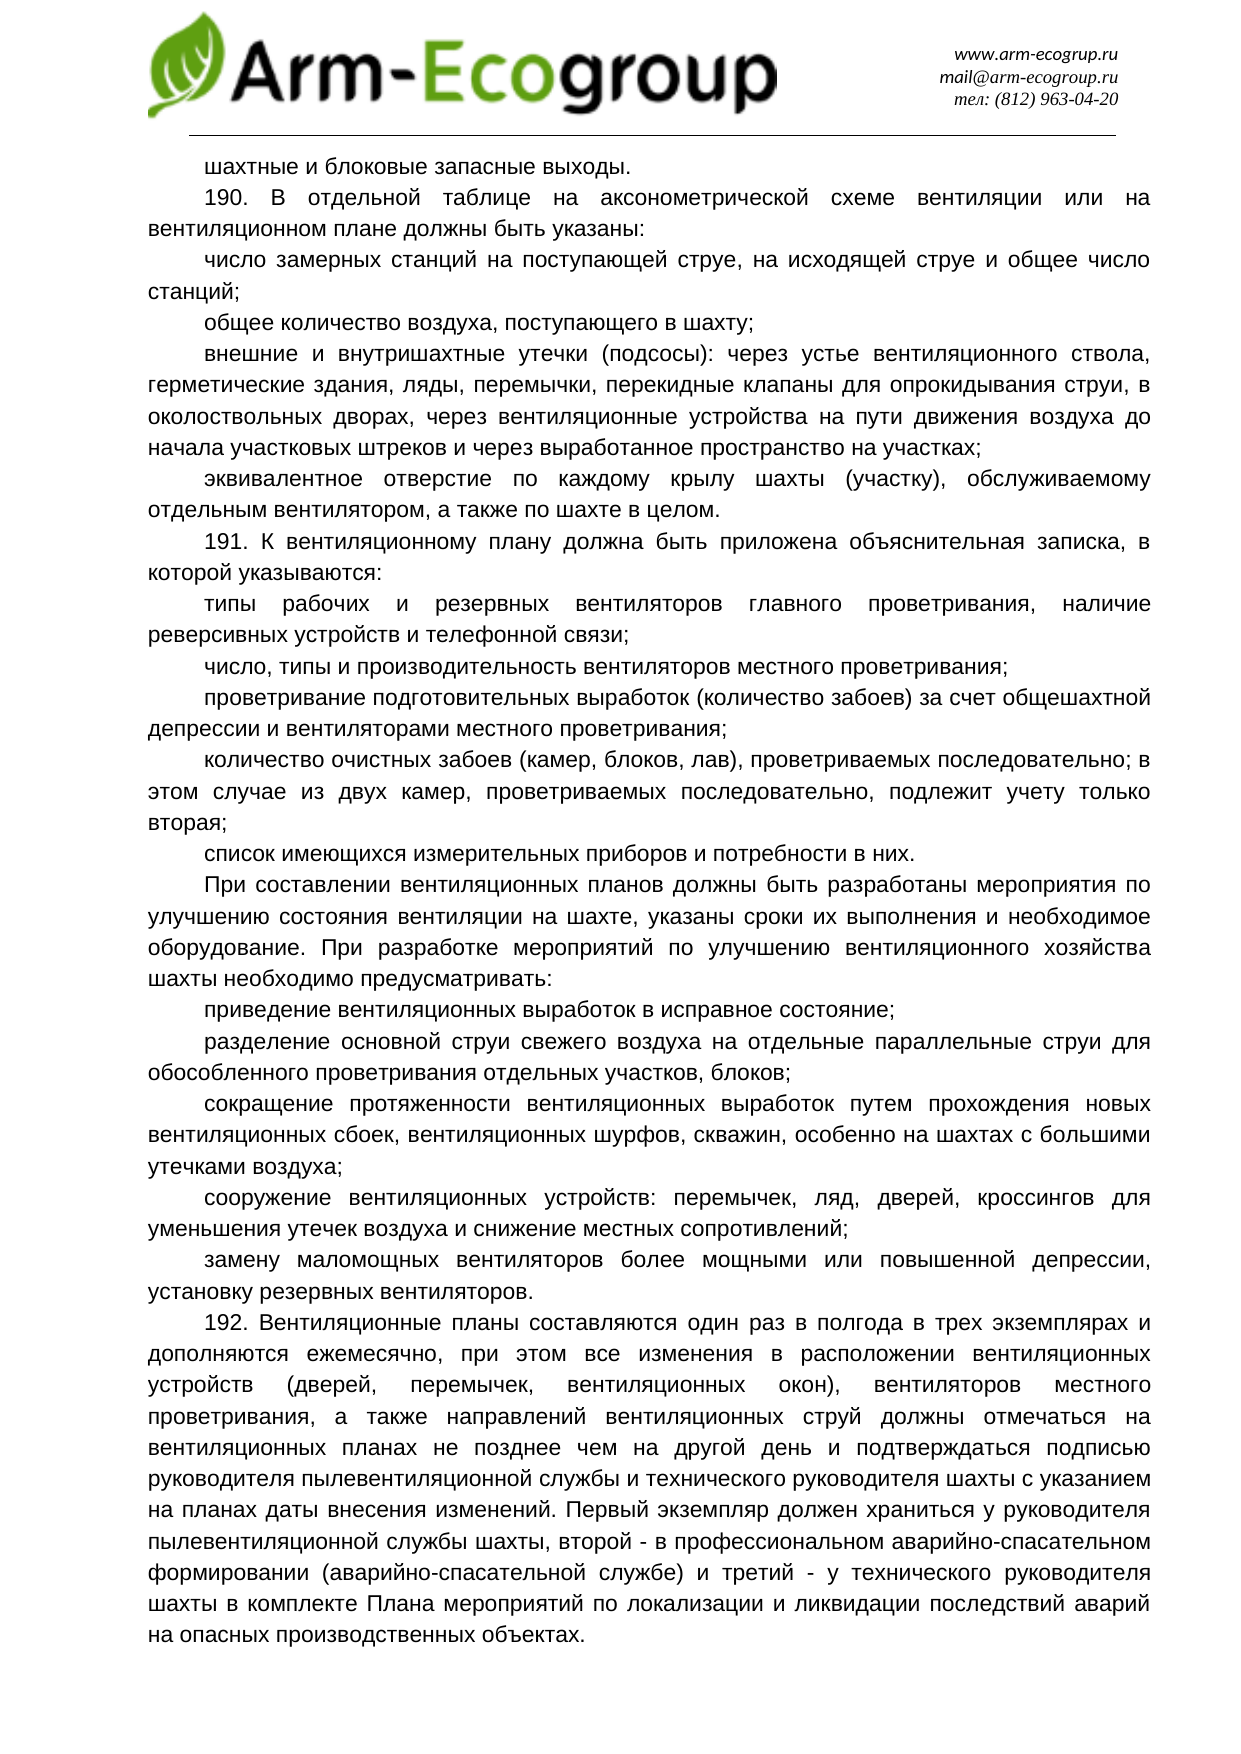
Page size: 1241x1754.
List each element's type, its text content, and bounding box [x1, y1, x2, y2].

text шахтные и блоковые запасные выходы. [148, 148, 1152, 179]
text число, типы и производительность вентиляторов местного проветривания; [148, 648, 1152, 679]
text список имеющихся измерительных приборов и потребности в них. [148, 835, 1152, 866]
text При составлении вентиляционных планов должны быть разработаны мероприятия по улучшению состояния вентиляции на шахте, указаны сроки их выполнения и необходимое оборудование. При разработке мероприятий по улучшению вентиляционного хозяйства шахты необходимо предусматривать: [148, 866, 1152, 991]
text разделение основной струи свежего воздуха на отдельные параллельные струи для обособленного проветривания отдельных участков, блоков; [148, 1023, 1152, 1085]
text внешние и внутришахтные утечки (подсосы): через устье вентиляционного ствола, герметические здания, ляды, перемычки, перекидные клапаны для опрокидывания струи, в околоствольных дворах, через вентиляционные устройства на пути движения воздуха до начала участковых штреков и через выработанное пространство на участках; [148, 335, 1152, 460]
text сооружение вентиляционных устройств: перемычек, ляд, дверей, кроссингов для уменьшения утечек воздуха и снижение местных сопротивлений; [148, 1179, 1152, 1241]
text число замерных станций на поступающей струе, на исходящей струе и общее число станций; [148, 241, 1152, 304]
text общее количество воздуха, поступающего в шахту; [148, 304, 1152, 335]
text сокращение протяженности вентиляционных выработок путем прохождения новых вентиляционных сбоек, вентиляционных шурфов, скважин, особенно на шахтах с большими утечками воздуха; [148, 1085, 1152, 1179]
text количество очистных забоев (камер, блоков, лав), проветриваемых последовательно; в этом случае из двух камер, проветриваемых последовательно, подлежит учету только вторая; [148, 741, 1152, 835]
text замену маломощных вентиляторов более мощными или повышенной депрессии, установку резервных вентиляторов. [148, 1241, 1152, 1304]
text проветривание подготовительных выработок (количество забоев) за счет общешахтной депрессии и вентиляторами местного проветривания; [148, 679, 1152, 741]
text эквивалентное отверстие по каждому крылу шахты (участку), обслуживаемому отдельным вентилятором, а также по шахте в целом. [148, 460, 1152, 523]
text 192. Вентиляционные планы составляются один раз в полгода в трех экземплярах и дополняются ежемесячно, при этом все изменения в расположении вентиляционных устройств (дверей, перемычек, вентиляционных окон), вентиляторов местного проветривания, а также направлений вентиляционных струй должны отмечаться на вентиляционных планах не позднее чем на другой день и подтверждаться подписью руководителя пылевентиляционной службы и технического руководителя шахты с указанием на планах даты внесения изменений. Первый экземпляр должен храниться у руководителя пылевентиляционной службы шахты, второй - в профессиональном аварийно-спасательном формировании (аварийно-спасательной службе) и третий - у технического руководителя шахты в комплекте Плана мероприятий по локализации и ликвидации последствий аварий на опасных производственных объектах. [148, 1304, 1152, 1648]
text приведение вентиляционных выработок в исправное состояние; [148, 991, 1152, 1023]
text 191. К вентиляционному плану должна быть приложена объяснительная записка, в которой указываются: [148, 523, 1152, 585]
text типы рабочих и резервных вентиляторов главного проветривания, наличие реверсивных устройств и телефонной связи; [148, 585, 1152, 648]
text 190. В отдельной таблице на аксонометрической схеме вентиляции или на вентиляционном плане должны быть указаны: [148, 179, 1152, 241]
picture [148, 4, 777, 129]
